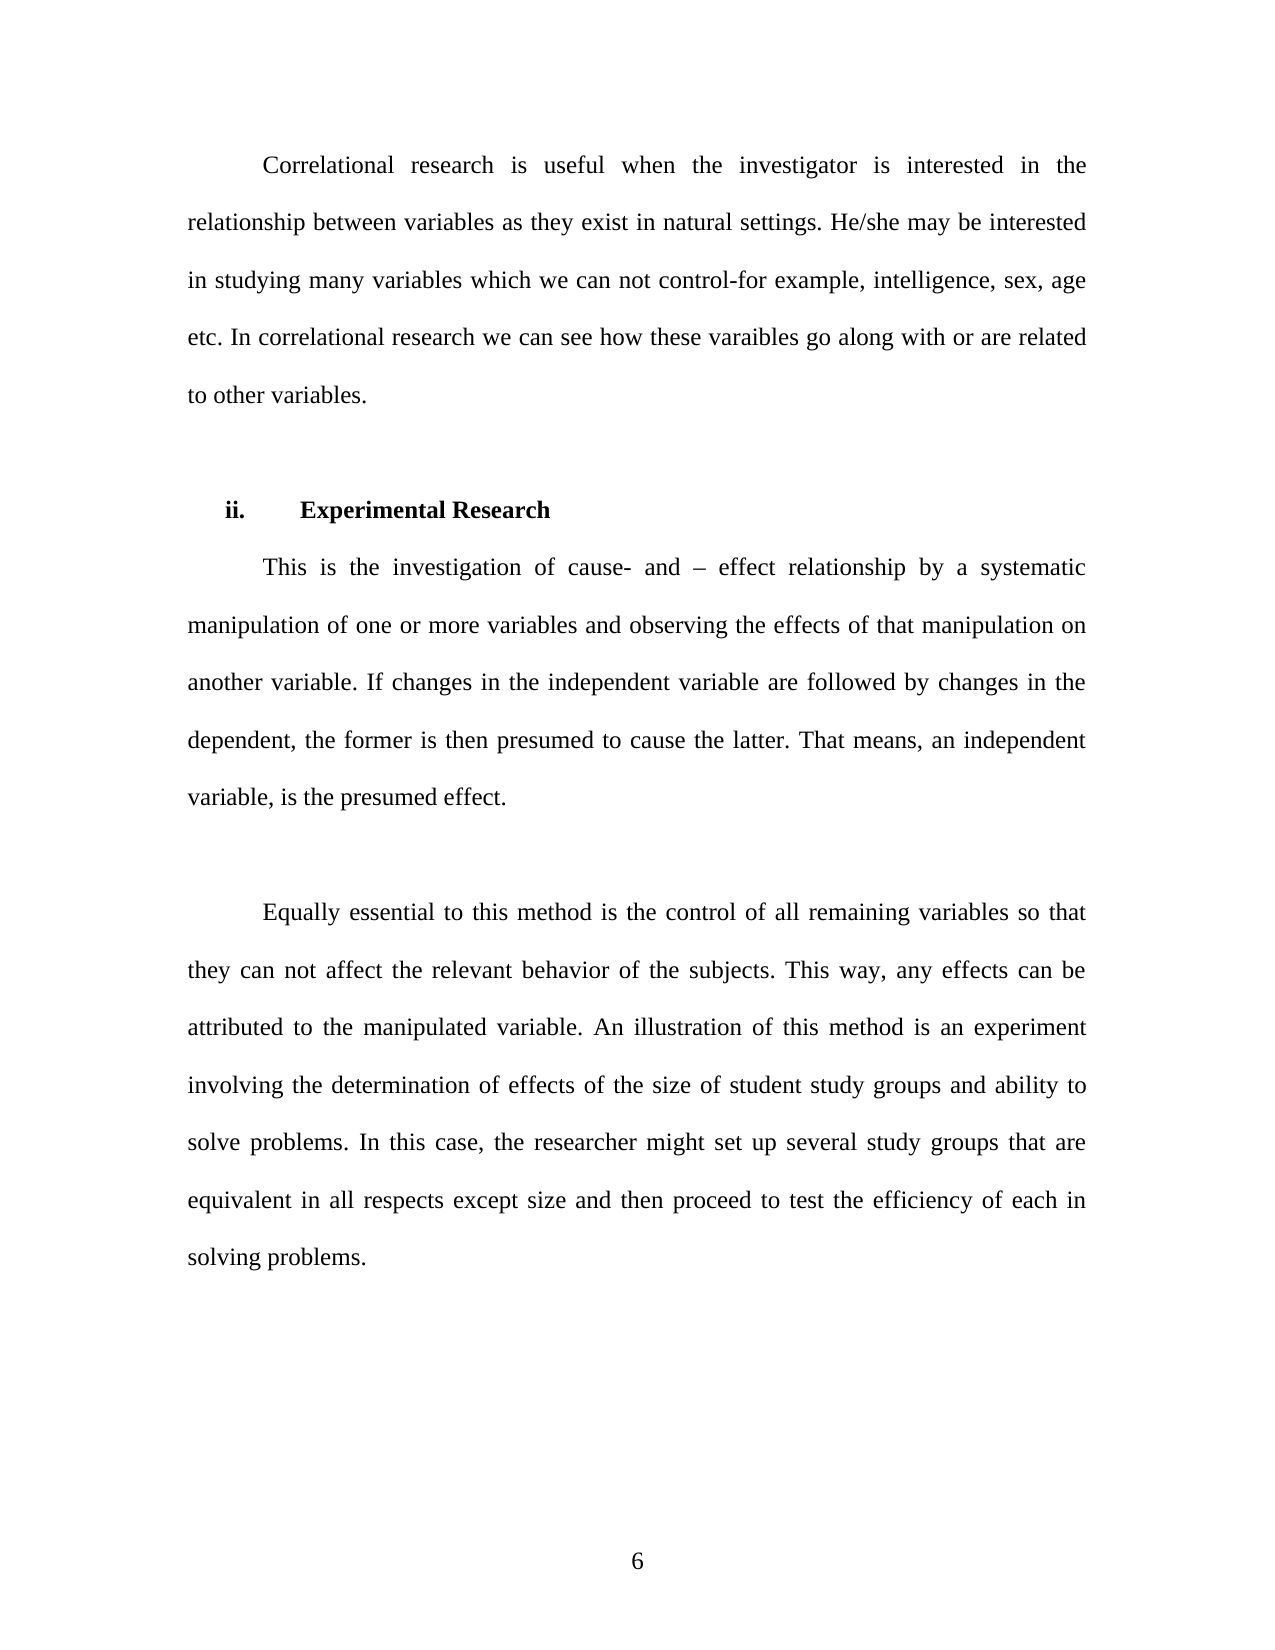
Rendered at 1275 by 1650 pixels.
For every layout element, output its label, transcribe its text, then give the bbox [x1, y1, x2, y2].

list Experimental Research [225, 495, 1087, 524]
text This is the investigation of cause- and – effect relationship by a systematic manipulation of one or more variables and observing the effects of that manipulation on another variable. If changes in the independent variable are followed by changes in the dependent, the former is then presumed to cause the latter. That means, an independent variable, is the presumed effect. [187, 552, 1087, 811]
text Equally essential to this method is the control of all remaining variables so that they can not affect the relevant behavior of the subjects. This way, any effects can be attributed to the manipulated variable. An illustration of this method is an experiment involving the determination of effects of the size of student study groups and ability to solve problems. In this case, the researcher might set up several study groups that are equivalent in all respects except size and then proceed to test the efficiency of each in solving problems. [187, 897, 1087, 1271]
text Correlational research is useful when the investigator is interested in the relationship between variables as they exist in natural settings. He/she may be interested in studying many variables which we can not control-for example, intelligence, sex, age etc. In correlational research we can see how these varaibles go along with or are related to other variables. [187, 150, 1087, 409]
